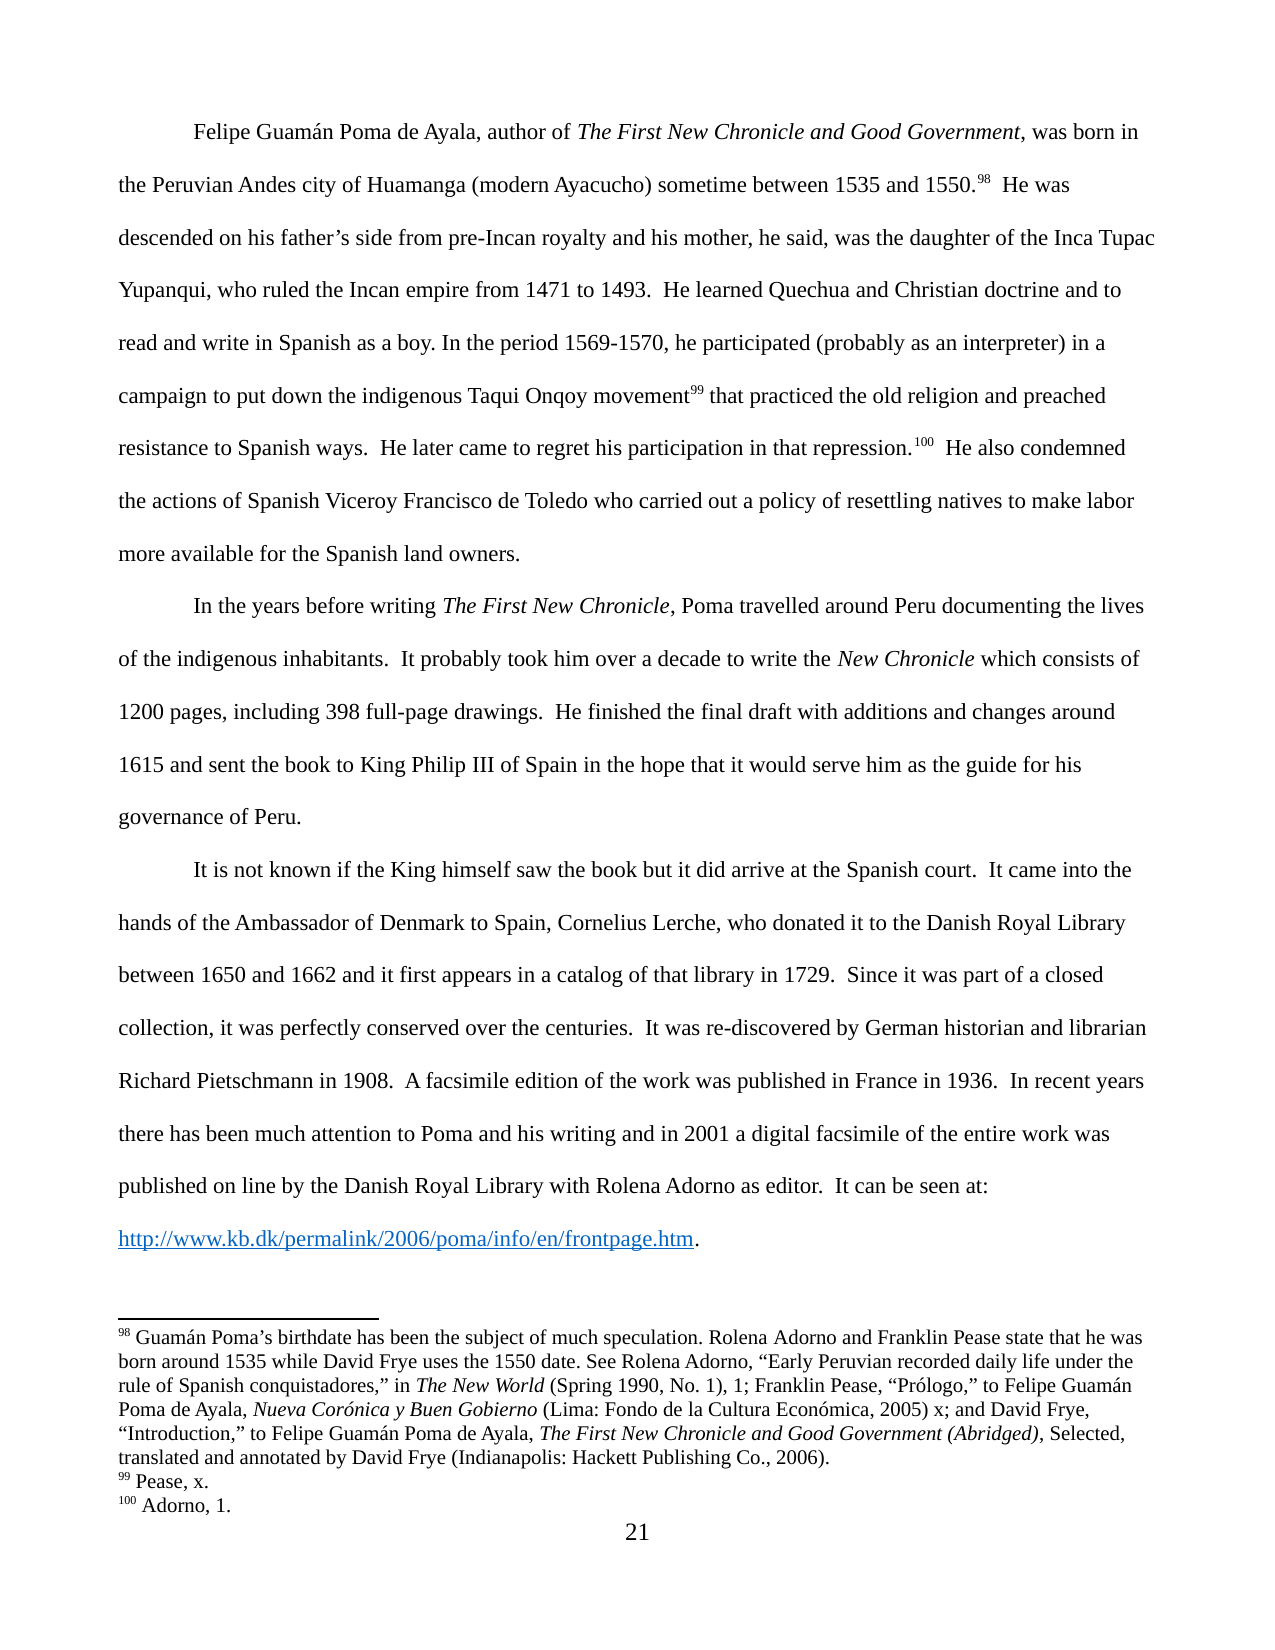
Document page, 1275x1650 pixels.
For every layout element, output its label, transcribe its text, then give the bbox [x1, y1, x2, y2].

text It is not known if the King himself saw the book but it did arrive at the Spanish court. It came into the hands of the Ambassador of Denmark to Spain, Cornelius Lerche, who donated it to the Danish Royal Library between 1650 and 1662 and it first appears in a catalog of that library in 1729. Since it was part of a closed collection, it was perfectly conserved over the centuries. It was re-discovered by German historian and librarian Richard Pietschmann in 1908. A facsimile edition of the work was published in France in 1936. In recent years there has been much attention to Poma and his writing and in 2001 a digital facsimile of the entire work was published on line by the Danish Royal Library with Rolena Adorno as editor. It can be seen at: http://www.kb.dk/permalink/2006/poma/info/en/frontpage.htm. [118, 856, 1157, 1251]
text Felipe Guamán Poma de Ayala, author of The First New Chronicle and Good Government, was born in the Peruvian Andes city of Huamanga (modern Ayacucho) sometime between 1535 and 1550. He was descended on his father’s side from pre-Incan royalty and his mother, he said, was the daughter of the Inca Tupac Yupanqui, who ruled the Incan empire from 1471 to 1493. He learned Quechua and Christian doctrine and to read and write in Spanish as a boy. In the period 1569-1570, he participated (probably as an interpreter) in a campaign to put down the indigenous Taqui Onqoy movement that practiced the old religion and preached resistance to Spanish ways. He later came to regret his participation in that repression. He also condemned the actions of Spanish Viceroy Francisco de Toledo who carried out a policy of resettling natives to make labor more available for the Spanish land owners. [118, 118, 1157, 566]
text In the years before writing The First New Chronicle, Poma travelled around Peru documenting the lives of the indigenous inhabitants. It probably took him over a decade to write the New Chronicle which consists of 1200 pages, including 398 full-page drawings. He finished the final draft with additions and changes around 1615 and sent the book to King Philip III of Spain in the hope that it would serve him as the guide for his governance of Peru. [118, 592, 1157, 830]
